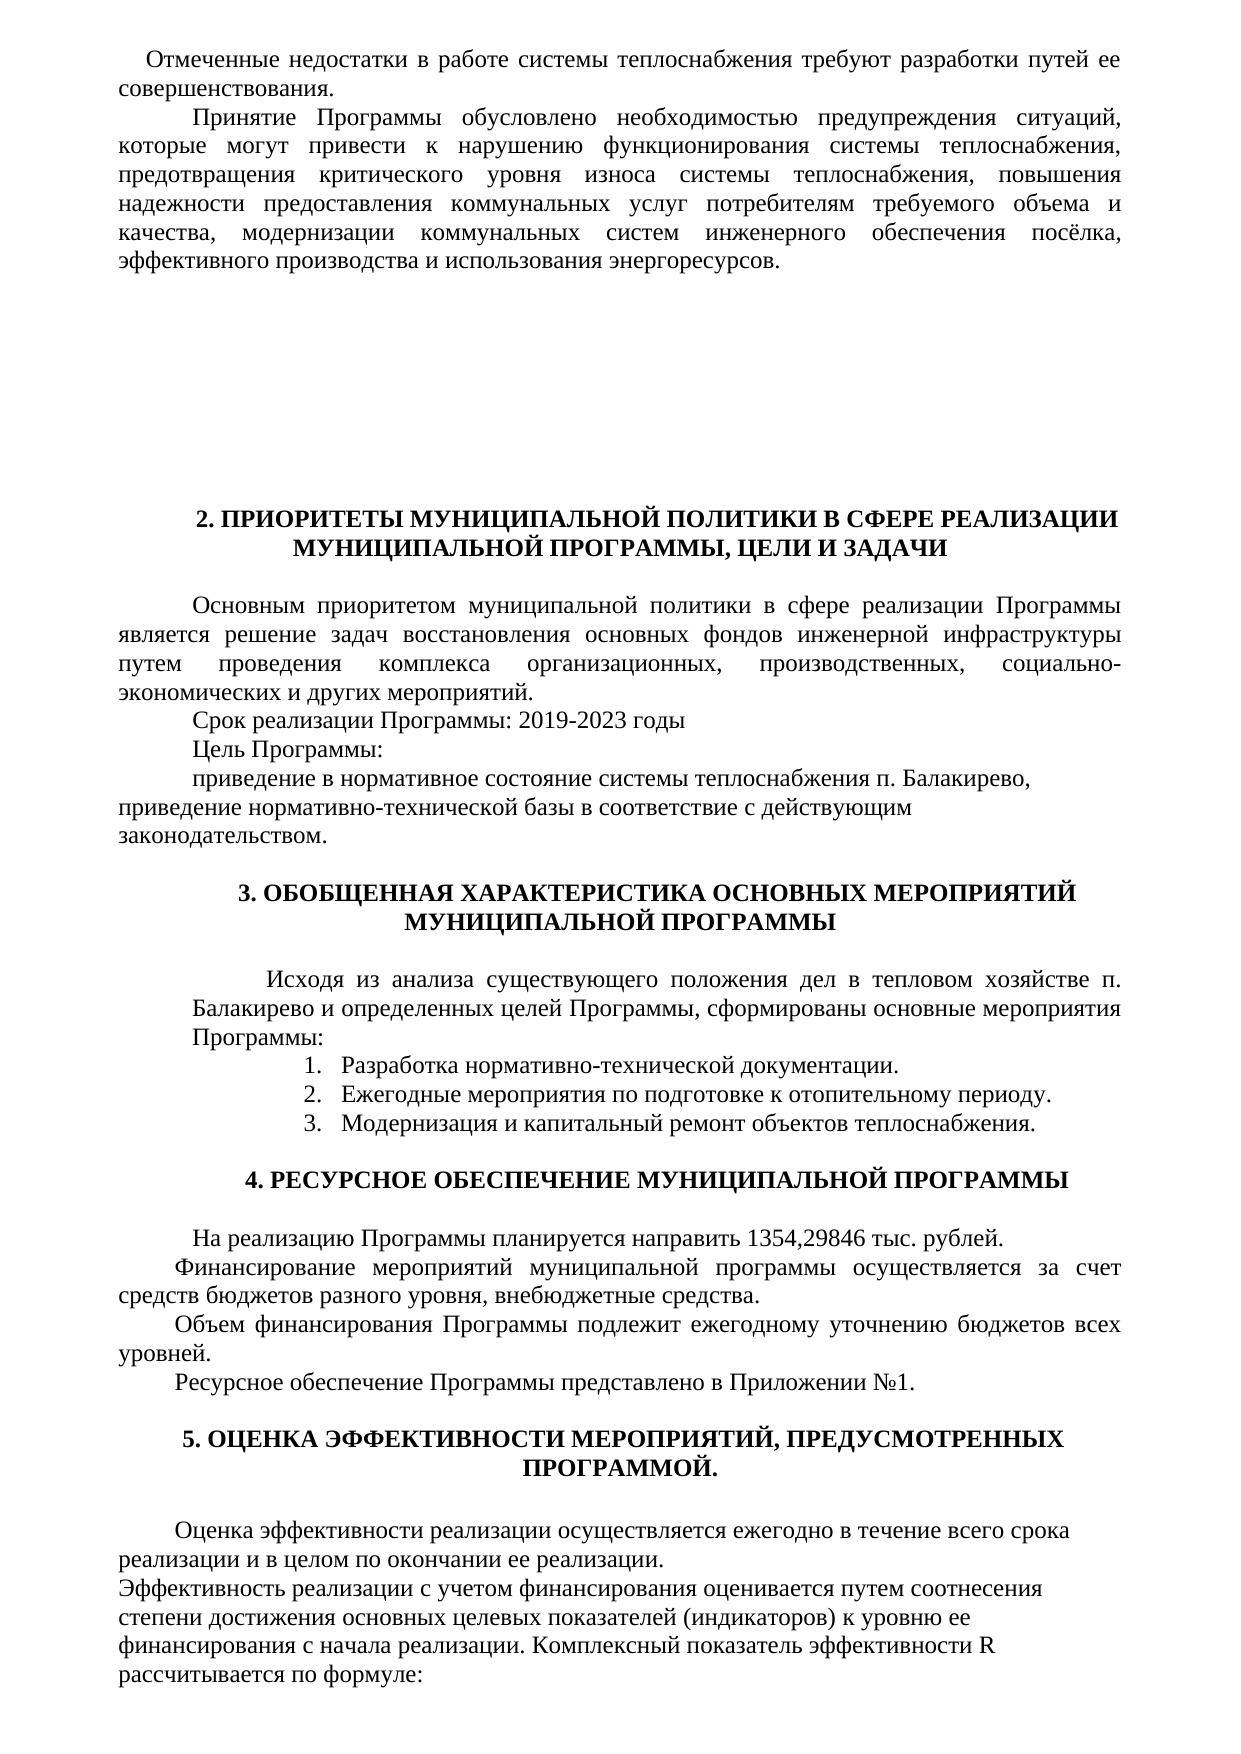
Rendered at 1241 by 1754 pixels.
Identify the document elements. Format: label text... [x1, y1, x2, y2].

text На реализацию Программы планируется направить 1354,29846 тыс. рублей. [118, 1223, 1122, 1252]
text приведение в нормативное состояние системы теплоснабжения п. Балакирево, приведение нормативно-технической базы в соответствие с действующим законодательством. [118, 763, 1122, 849]
text Исходя из анализа существующего положения дел в тепловом хозяйстве п. Балакирево и определенных целей Программы, сформированы основные мероприятия Программы: [192, 964, 1122, 1051]
list Модернизация и капитальный ремонт объектов теплоснабжения. [303, 1108, 1122, 1137]
list Разработка нормативно-технической документации. [303, 1051, 1122, 1079]
text Основным приоритетом муниципальной политики в сфере реализации Программы является решение задач восстановления основных фондов инженерной инфраструктуры путем проведения комплекса организационных, производственных, социально-экономических и других мероприятий. [118, 591, 1122, 706]
text Финансирование мероприятий муниципальной программы осуществляется за счет средств бюджетов разного уровня, внебюджетные средства. [118, 1252, 1122, 1309]
text 4. РЕСУРСНОЕ ОБЕСПЕЧЕНИЕ МУНИЦИПАЛЬНОЙ ПРОГРАММЫ [118, 1166, 1122, 1194]
text Принятие Программы обусловлено необходимостью предупреждения ситуаций, которые могут привести к нарушению функционирования системы теплоснабжения, предотвращения критического уровня износа системы теплоснабжения, повышения надежности предоставления коммунальных услуг потребителям требуемого объема и качества, модернизации коммунальных систем инженерного обеспечения посёлка, эффективного производства и использования энергоресурсов. [118, 102, 1122, 274]
text Оценка эффективности реализации осуществляется ежегодно в течение всего срока реализации и в целом по окончании ее реализации. Эффективность реализации с учетом финансирования оценивается путем соотнесения степени достижения основных целевых показателей (индикаторов) к уровню ее финансирования с начала реализации. Комплексный показатель эффективности R рассчитывается по формуле: [118, 1515, 1122, 1688]
list Ежегодные мероприятия по подготовке к отопительному периоду. [303, 1079, 1122, 1108]
text Срок реализации Программы: 2019-2023 годы [118, 706, 1122, 734]
text 3. ОБОБЩЕННАЯ ХАРАКТЕРИСТИКА ОСНОВНЫХ МЕРОПРИЯТИЙ МУНИЦИПАЛЬНОЙ ПРОГРАММЫ [118, 878, 1122, 936]
text 5. ОЦЕНКА ЭФФЕКТИВНОСТИ МЕРОПРИЯТИЙ, ПРЕДУСМОТРЕННЫХ ПРОГРАММОЙ. [118, 1424, 1122, 1482]
text Ресурсное обеспечение Программы представлено в Приложении №1. [118, 1367, 1122, 1396]
text 2. ПРИОРИТЕТЫ МУНИЦИПАЛЬНОЙ ПОЛИТИКИ В СФЕРЕ РЕАЛИЗАЦИИ МУНИЦИПАЛЬНОЙ ПРОГРАММЫ, ЦЕЛИ И ЗАДАЧИ [118, 504, 1122, 562]
text Отмеченные недостатки в работе системы теплоснабжения требуют разработки путей ее совершенствования. [118, 44, 1122, 102]
text Объем финансирования Программы подлежит ежегодному уточнению бюджетов всех уровней. [118, 1309, 1122, 1367]
text Цель Программы: [118, 734, 1122, 763]
